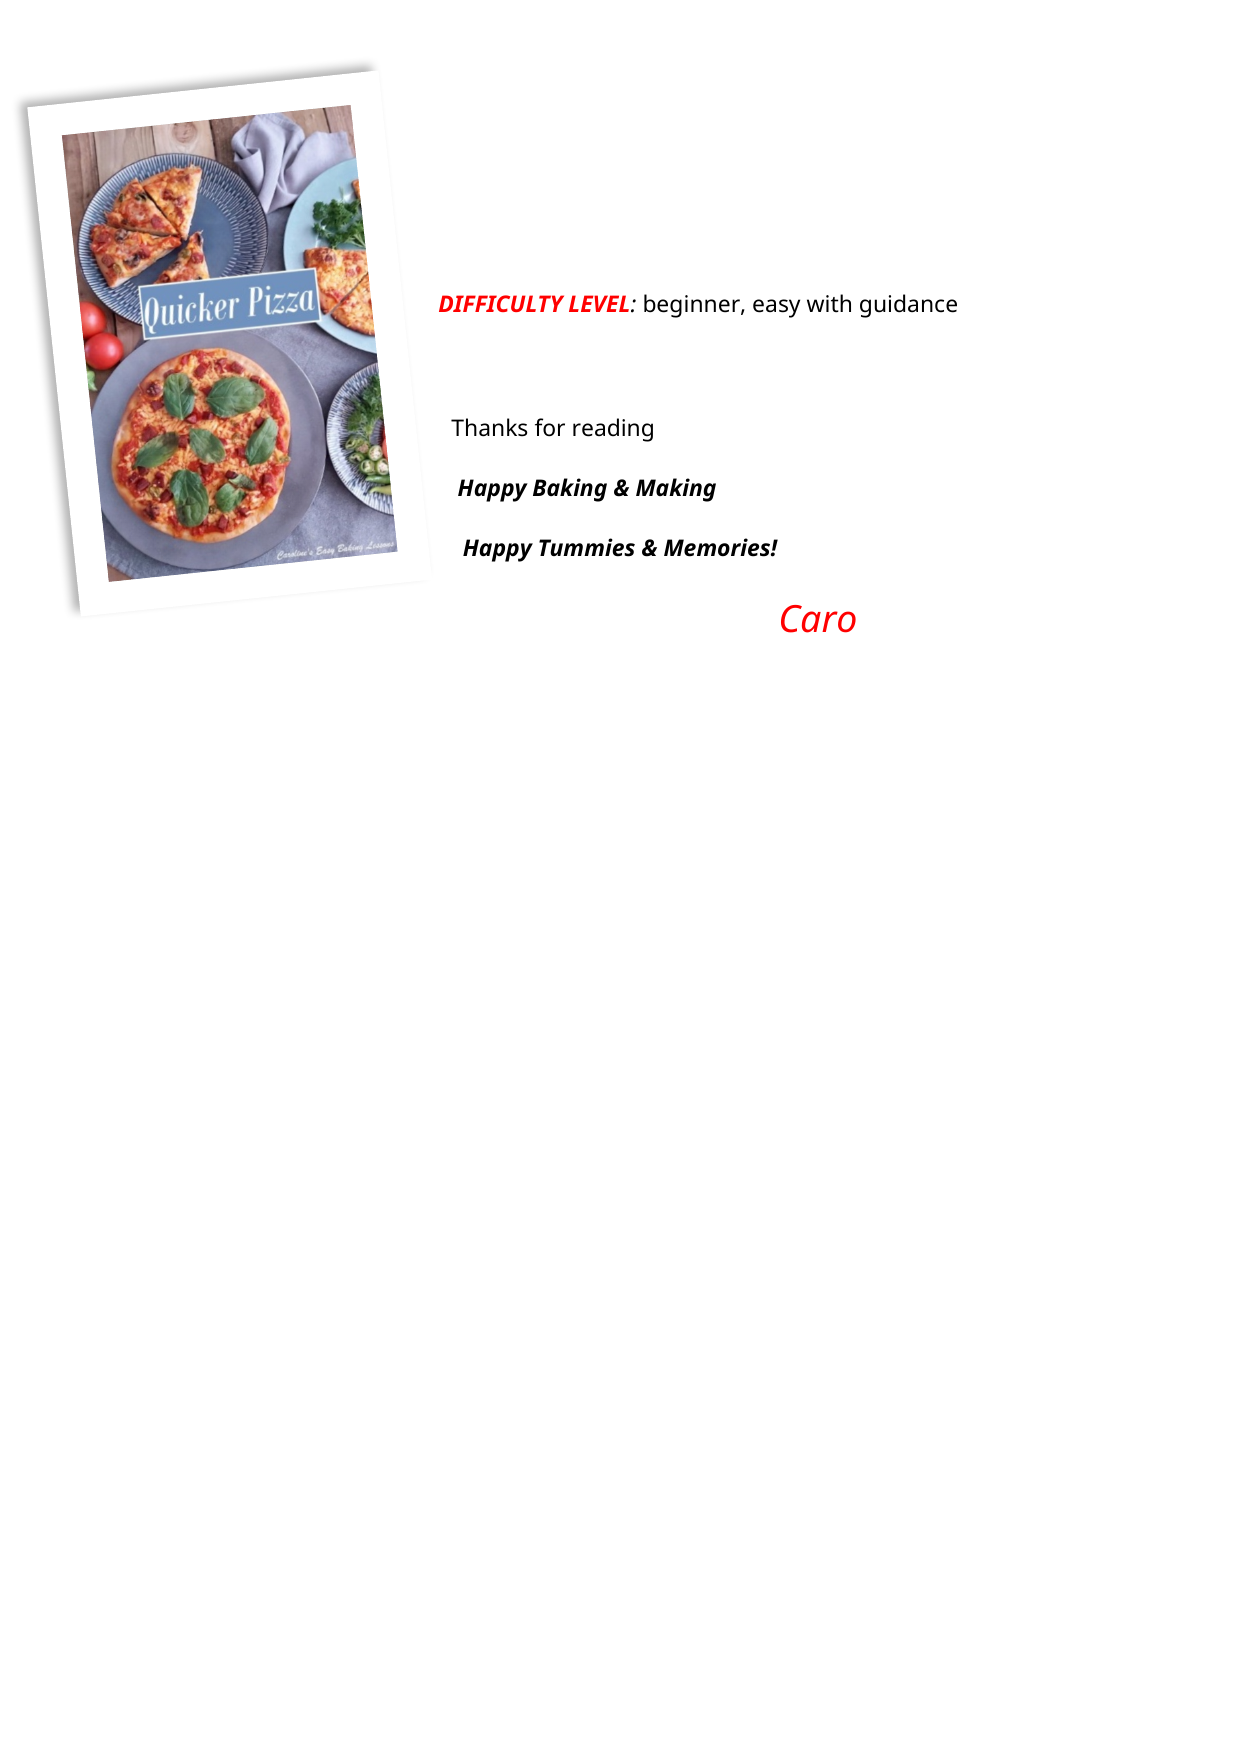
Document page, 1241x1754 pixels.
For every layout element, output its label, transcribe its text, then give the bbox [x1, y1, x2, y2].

text Happy Baking & Making [421, 472, 1165, 503]
picture [62, 105, 397, 581]
text Caro Bottom of FormBottom of FormTop of Form [300, 593, 1165, 644]
text DIFFICULTY LEVEL: beginner, easy with guidance [402, 288, 1165, 319]
text Happy Tummies & Memories! [428, 532, 1165, 563]
text Thanks for reading [415, 411, 1165, 443]
